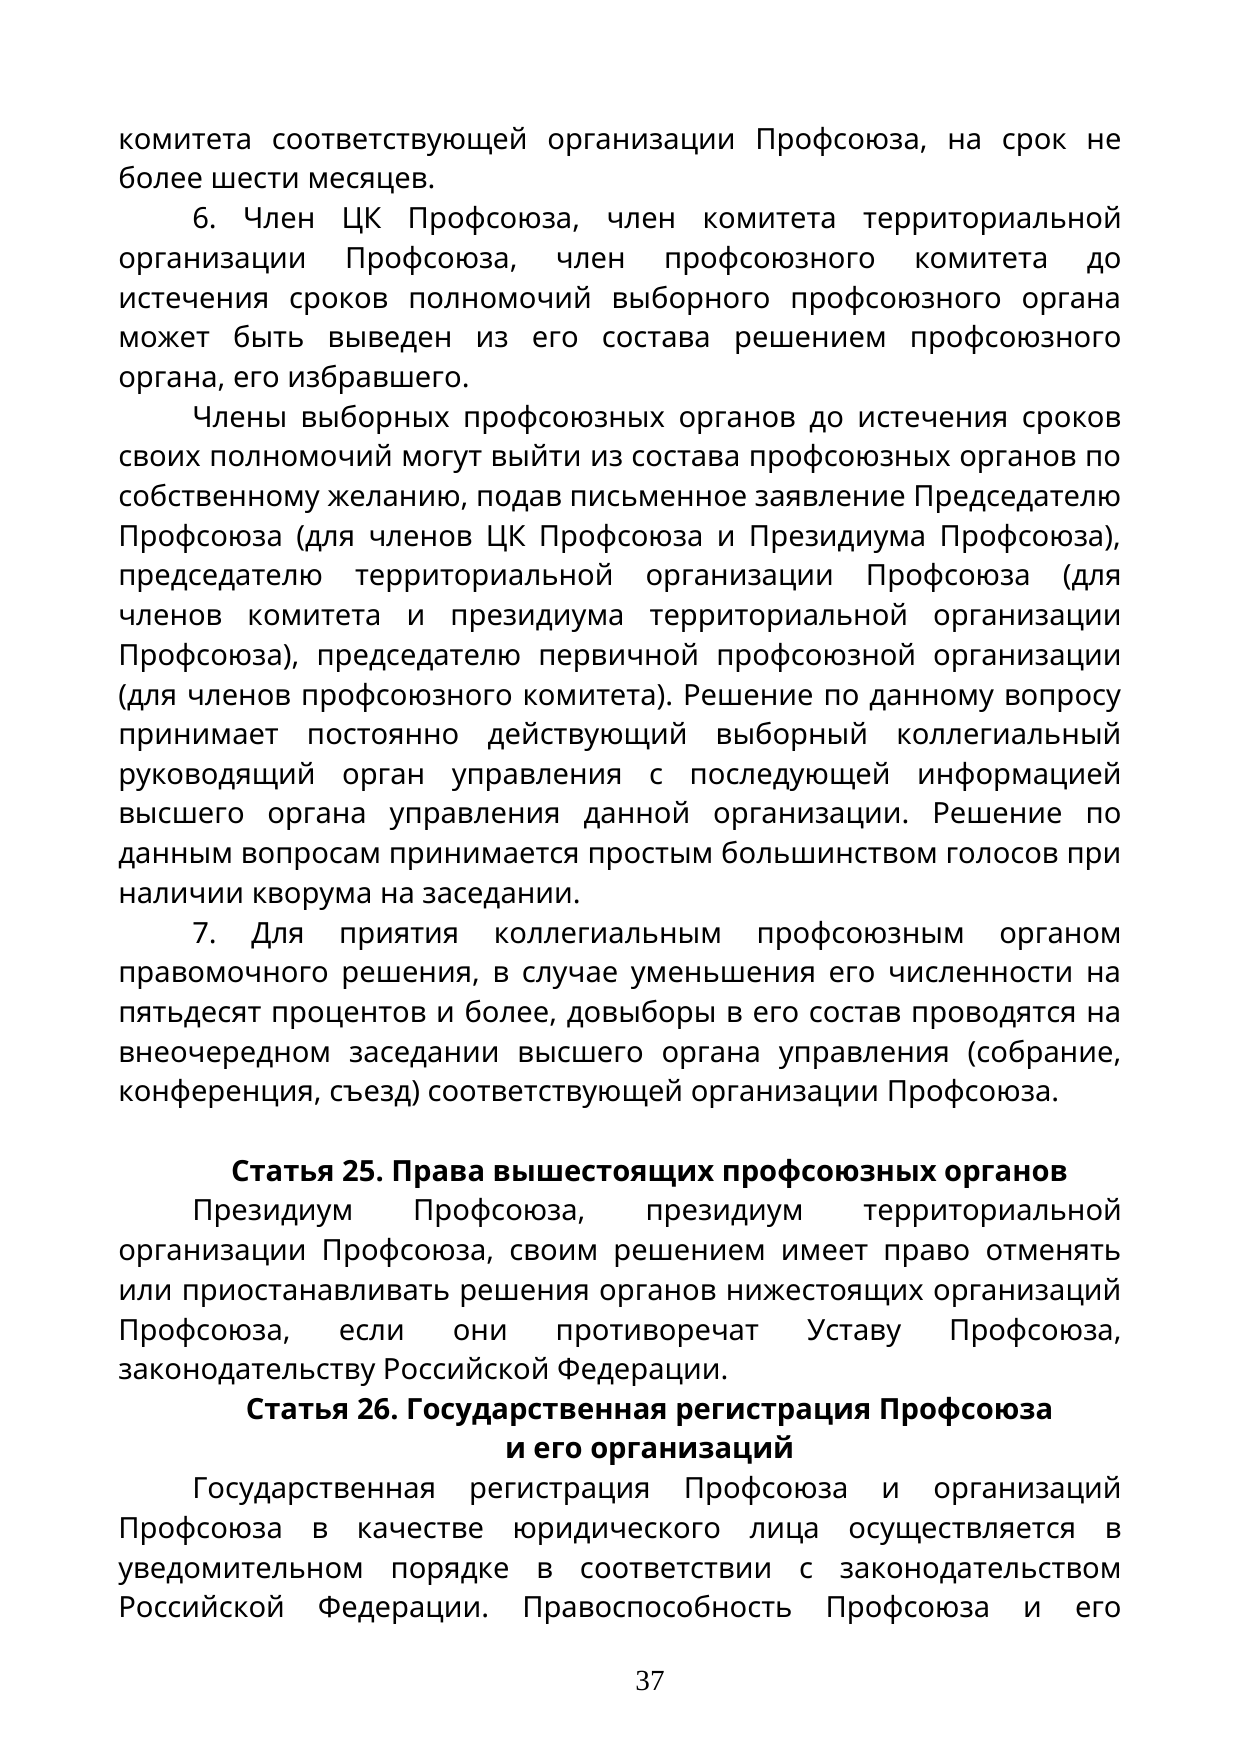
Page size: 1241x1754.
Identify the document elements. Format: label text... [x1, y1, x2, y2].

text Президиум Профсоюза, президиум территориальной организации Профсоюза, своим решением имеет право отменять или приостанавливать решения органов нижестоящих организаций Профсоюза, если они противоречат Уставу Профсоюза, законодательству Российской Федерации. [118, 1190, 1122, 1388]
text 7. Для приятия коллегиальным профсоюзным органом правомочного решения, в случае уменьшения его численности на пятьдесят процентов и более, довыборы в его состав проводятся на внеочередном заседании высшего органа управления (собрание, конференция, съезд) соответствующей организации Профсоюза. [118, 912, 1122, 1110]
text Статья 25. Права вышестоящих профсоюзных органов [118, 1150, 1122, 1190]
text и его организаций [118, 1428, 1122, 1467]
text 6. Член ЦК Профсоюза, член комитета территориальной организации Профсоюза, член профсоюзного комитета до истечения сроков полномочий выборного профсоюзного органа может быть выведен из его состава решением профсоюзного органа, его избравшего. [118, 197, 1122, 396]
text Члены выборных профсоюзных органов до истечения сроков своих полномочий могут выйти из состава профсоюзных органов по собственному желанию, подав письменное заявление Председателю Профсоюза (для членов ЦК Профсоюза и Президиума Профсоюза), председателю территориальной организации Профсоюза (для членов комитета и президиума территориальной организации Профсоюза), председателю первичной профсоюзной организации (для членов профсоюзного комитета). Решение по данному вопросу принимает постоянно действующий выборный коллегиальный руководящий орган управления с последующей информацией высшего органа управления данной организации. Решение по данным вопросам принимается простым большинством голосов при наличии кворума на заседании. [118, 396, 1122, 912]
text Статья 26. Государственная регистрация Профсоюза [118, 1388, 1122, 1428]
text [118, 1467, 1122, 1626]
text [118, 118, 1122, 197]
